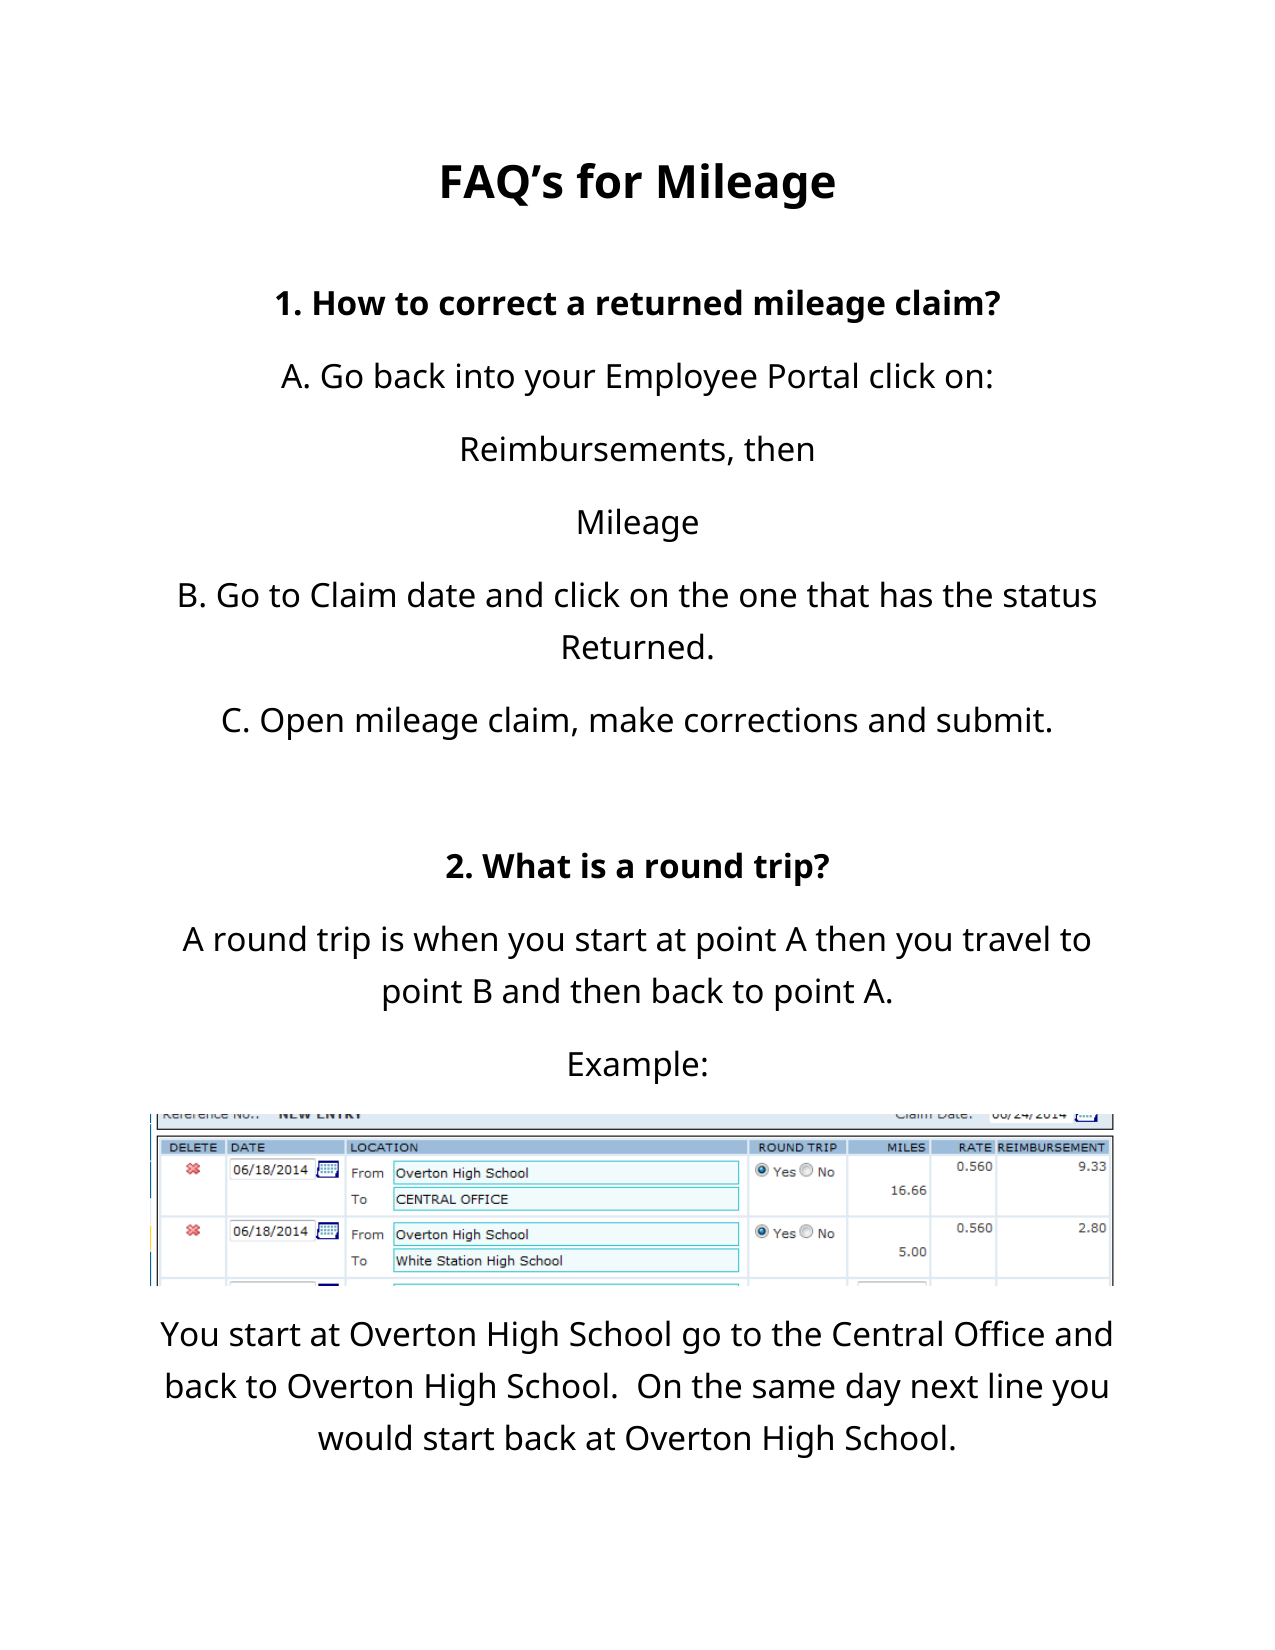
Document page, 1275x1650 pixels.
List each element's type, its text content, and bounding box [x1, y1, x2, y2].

text Reimbursements, then [150, 426, 1125, 471]
text A round trip is when you start at point A then you travel to point B and then back to point A. [150, 916, 1125, 1013]
text 2. What is a round trip? [150, 843, 1125, 888]
text 1. How to correct a returned mileage claim? [150, 279, 1125, 325]
text FAQ’s for Mileage [150, 150, 1125, 212]
text C. Open mileage claim, make corrections and submit. [150, 697, 1125, 742]
text B. Go to Claim date and click on the one that has the status Returned. [150, 572, 1125, 669]
text Example: [150, 1041, 1125, 1087]
text A. Go back into your Employee Portal click on: [150, 353, 1125, 398]
text Mileage [150, 499, 1125, 544]
picture [150, 1114, 1125, 1286]
text You start at Overton High School go to the Central Office and back to Overton High School. On the same day next line you would start back at Overton High School. [150, 1311, 1125, 1461]
